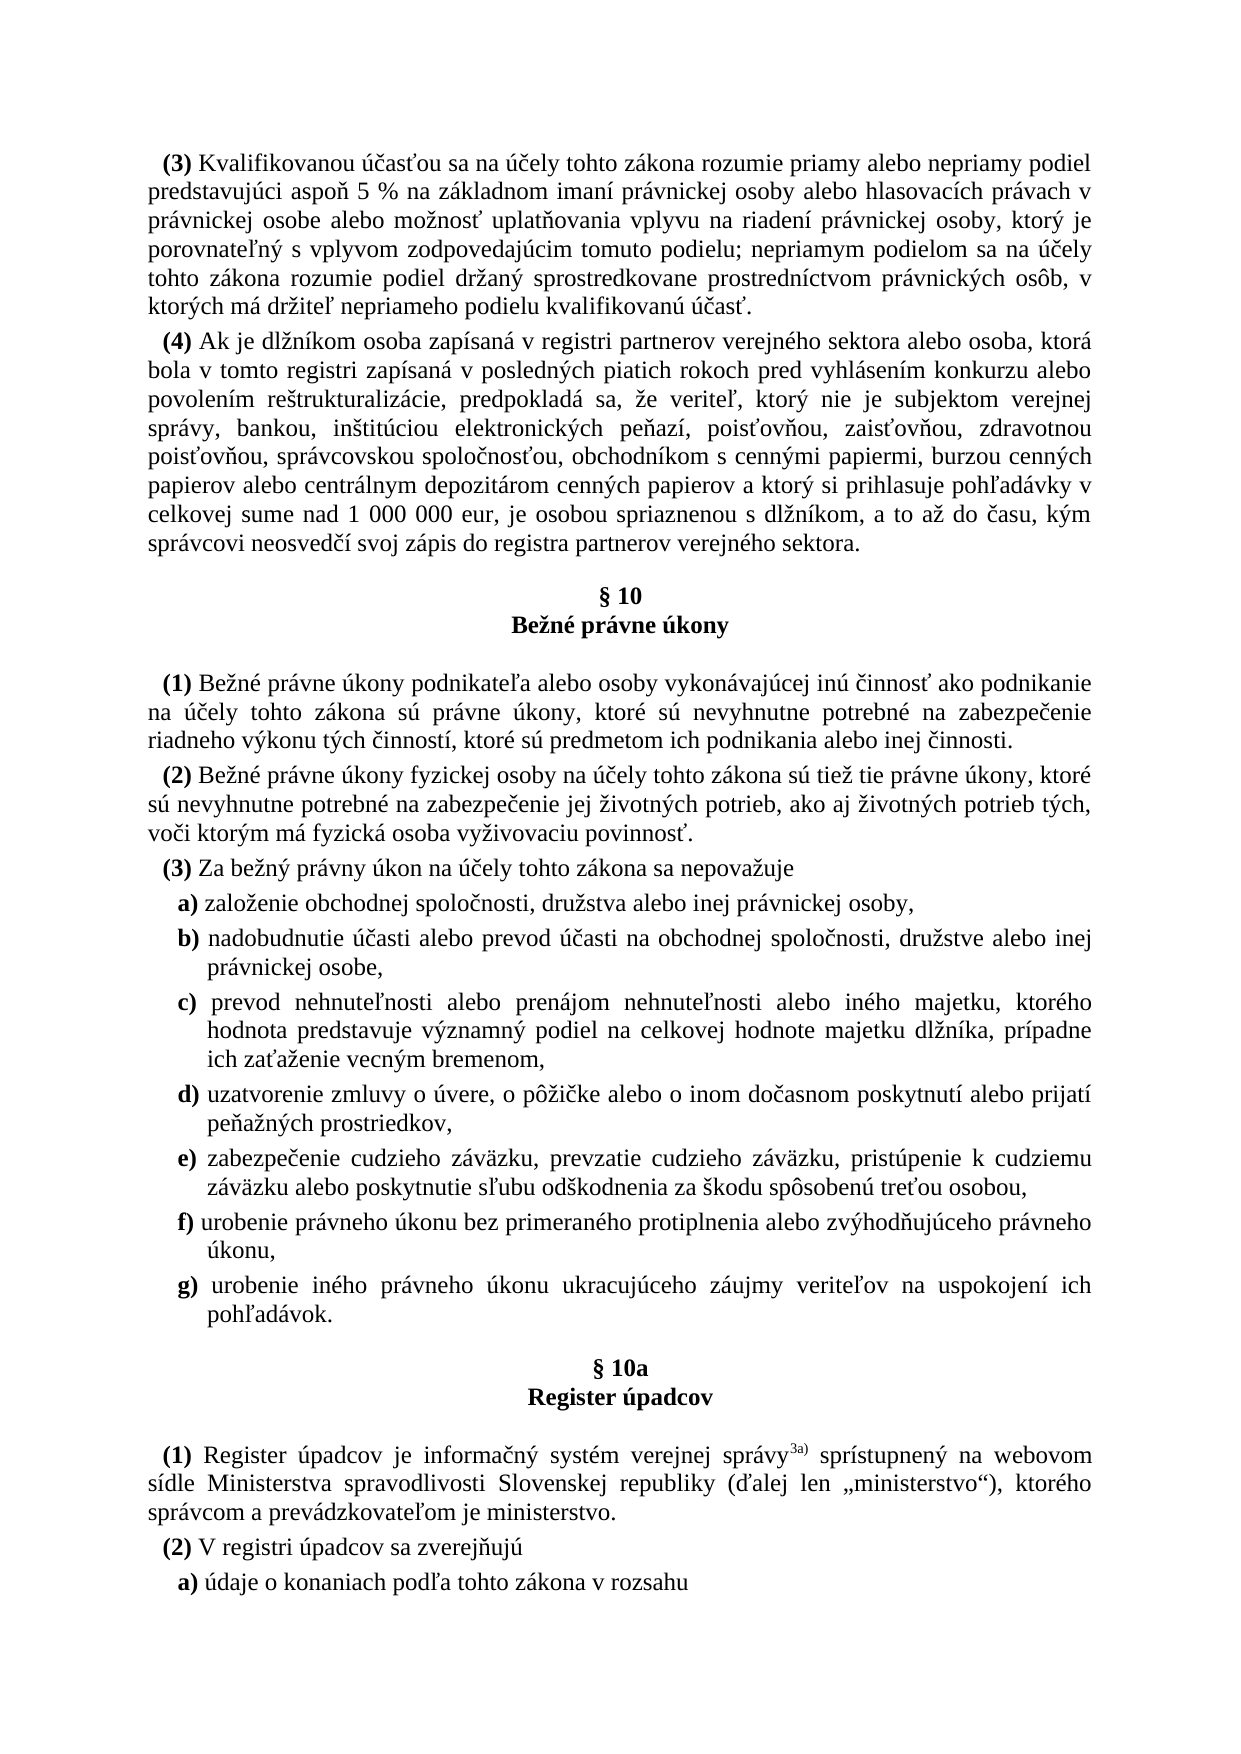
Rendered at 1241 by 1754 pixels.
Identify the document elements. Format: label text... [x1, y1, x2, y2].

text d) uzatvorenie zmluvy o úvere, o pôžičke alebo o inom dočasnom poskytnutí alebo prijatí peňažných prostriedkov, [177, 1079, 1093, 1137]
text (4) Ak je dlžníkom osoba zapísaná v registri partnerov verejného sektora alebo osoba, ktorá bola v tomto registri zapísaná v posledných piatich rokoch pred vyhlásením konkurzu alebo povolením reštrukturalizácie, predpokladá sa, že veriteľ, ktorý nie je subjektom verejnej správy, bankou, inštitúciou elektronických peňazí, poisťovňou, zaisťovňou, zdravotnou poisťovňou, správcovskou spoločnosťou, obchodníkom s cennými papiermi, burzou cenných papierov alebo centrálnym depozitárom cenných papierov a ktorý si prihlasuje pohľadávky v celkovej sume nad 1 000 000 eur, je osobou spriaznenou s dlžníkom, a to až do času, kým správcovi neosvedčí svoj zápis do registra partnerov verejného sektora. [148, 326, 1093, 556]
text § 10 Bežné právne úkony [148, 581, 1093, 639]
text b) nadobudnutie účasti alebo prevod účasti na obchodnej spoločnosti, družstve alebo inej právnickej osobe, [177, 923, 1093, 981]
text c) prevod nehnuteľnosti alebo prenájom nehnuteľnosti alebo iného majetku, ktorého hodnota predstavuje významný podiel na celkovej hodnote majetku dlžníka, prípadne ich zaťaženie vecným bremenom, [177, 987, 1093, 1073]
text f) urobenie právneho úkonu bez primeraného protiplnenia alebo zvýhodňujúceho právneho úkonu, [177, 1207, 1093, 1264]
text (2) Bežné právne úkony fyzickej osoby na účely tohto zákona sú tiež tie právne úkony, ktoré sú nevyhnutne potrebné na zabezpečenie jej životných potrieb, ako aj životných potrieb tých, voči ktorým má fyzická osoba vyživovaciu povinnosť. [148, 761, 1093, 847]
text a) údaje o konaniach podľa tohto zákona v rozsahu [177, 1567, 1093, 1596]
text (1) Register úpadcov je informačný systém verejnej správy3a) sprístupnený na webovom sídle Ministerstva spravodlivosti Slovenskej republiky (ďalej len „ministerstvo“), ktorého správcom a prevádzkovateľom je ministerstvo. [148, 1440, 1093, 1526]
text g) urobenie iného právneho úkonu ukracujúceho záujmy veriteľov na uspokojení ich pohľadávok. [177, 1271, 1093, 1328]
text (2) V registri úpadcov sa zverejňujú [148, 1532, 1093, 1561]
text (3) Kvalifikovanou účasťou sa na účely tohto zákona rozumie priamy alebo nepriamy podiel predstavujúci aspoň 5 % na základnom imaní právnickej osoby alebo hlasovacích právach v právnickej osobe alebo možnosť uplatňovania vplyvu na riadení právnickej osoby, ktorý je porovnateľný s vplyvom zodpovedajúcim tomuto podielu; nepriamym podielom sa na účely tohto zákona rozumie podiel držaný sprostredkovane prostredníctvom právnických osôb, v ktorých má držiteľ nepriameho podielu kvalifikovanú účasť. [148, 148, 1093, 320]
text a) založenie obchodnej spoločnosti, družstva alebo inej právnickej osoby, [177, 888, 1093, 917]
text § 10a Register úpadcov [148, 1353, 1093, 1411]
text e) zabezpečenie cudzieho záväzku, prevzatie cudzieho záväzku, pristúpenie k cudziemu záväzku alebo poskytnutie sľubu odškodnenia za škodu spôsobenú treťou osobou, [177, 1143, 1093, 1201]
text (1) Bežné právne úkony podnikateľa alebo osoby vykonávajúcej inú činnosť ako podnikanie na účely tohto zákona sú právne úkony, ktoré sú nevyhnutne potrebné na zabezpečenie riadneho výkonu tých činností, ktoré sú predmetom ich podnikania alebo inej činnosti. [148, 668, 1093, 754]
text (3) Za bežný právny úkon na účely tohto zákona sa nepovažuje [148, 853, 1093, 882]
